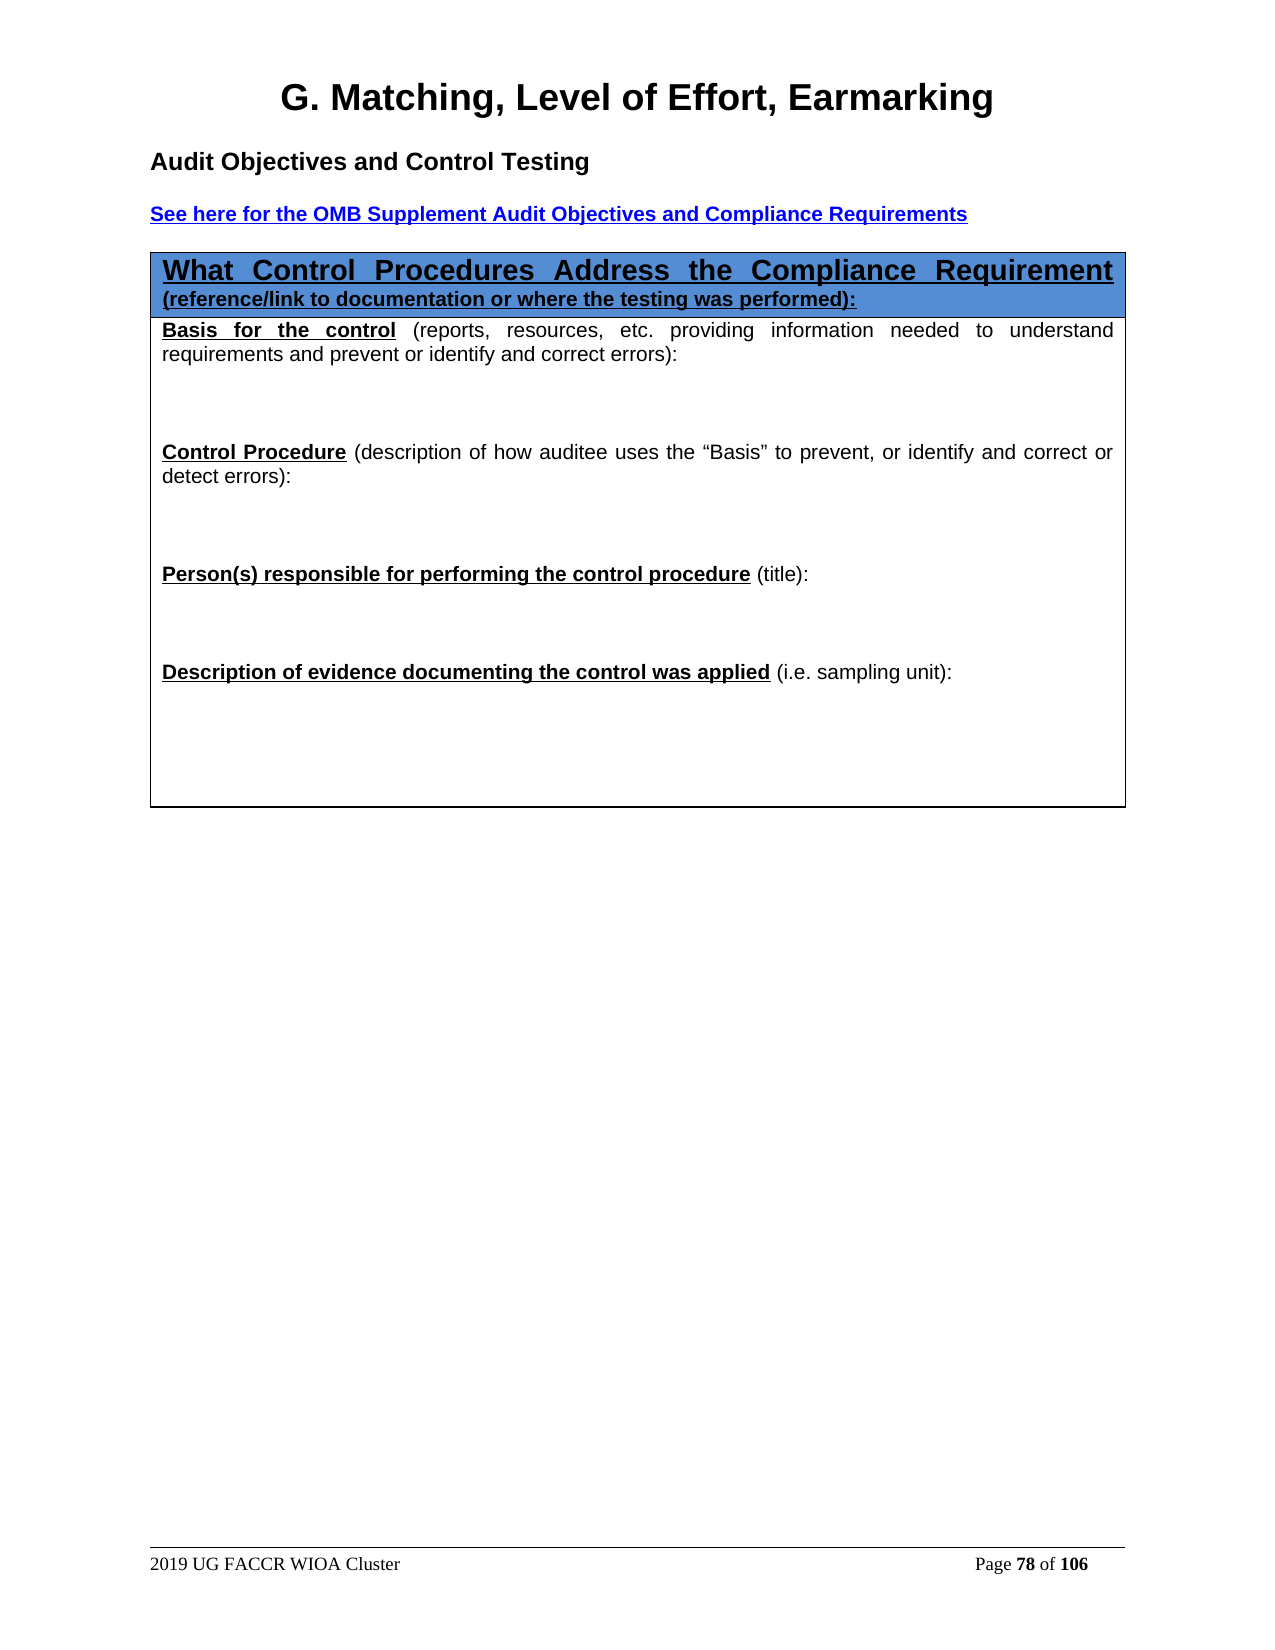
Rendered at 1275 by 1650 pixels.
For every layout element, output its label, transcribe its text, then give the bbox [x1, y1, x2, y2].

table_header What Control Procedures Address the Compliance Requirement (reference/link to documentation or where the testing was performed): [151, 253, 1125, 317]
text See here for the OMB Supplement Audit Objectives and Compliance Requirements [150, 202, 1125, 225]
subtitle Audit Objectives and Control Testing [150, 150, 1125, 175]
table_cell Basis for the control (reports, resources, etc. providing information needed to understand requirements and prevent or identify and correct errors): Control Procedure (description of how auditee uses the “Basis” to prevent, or identify and correct or detect errors): Person(s) responsible for performing the control procedure (title): Description of evidence documenting the control was applied (i.e. sampling unit): [151, 318, 1125, 806]
